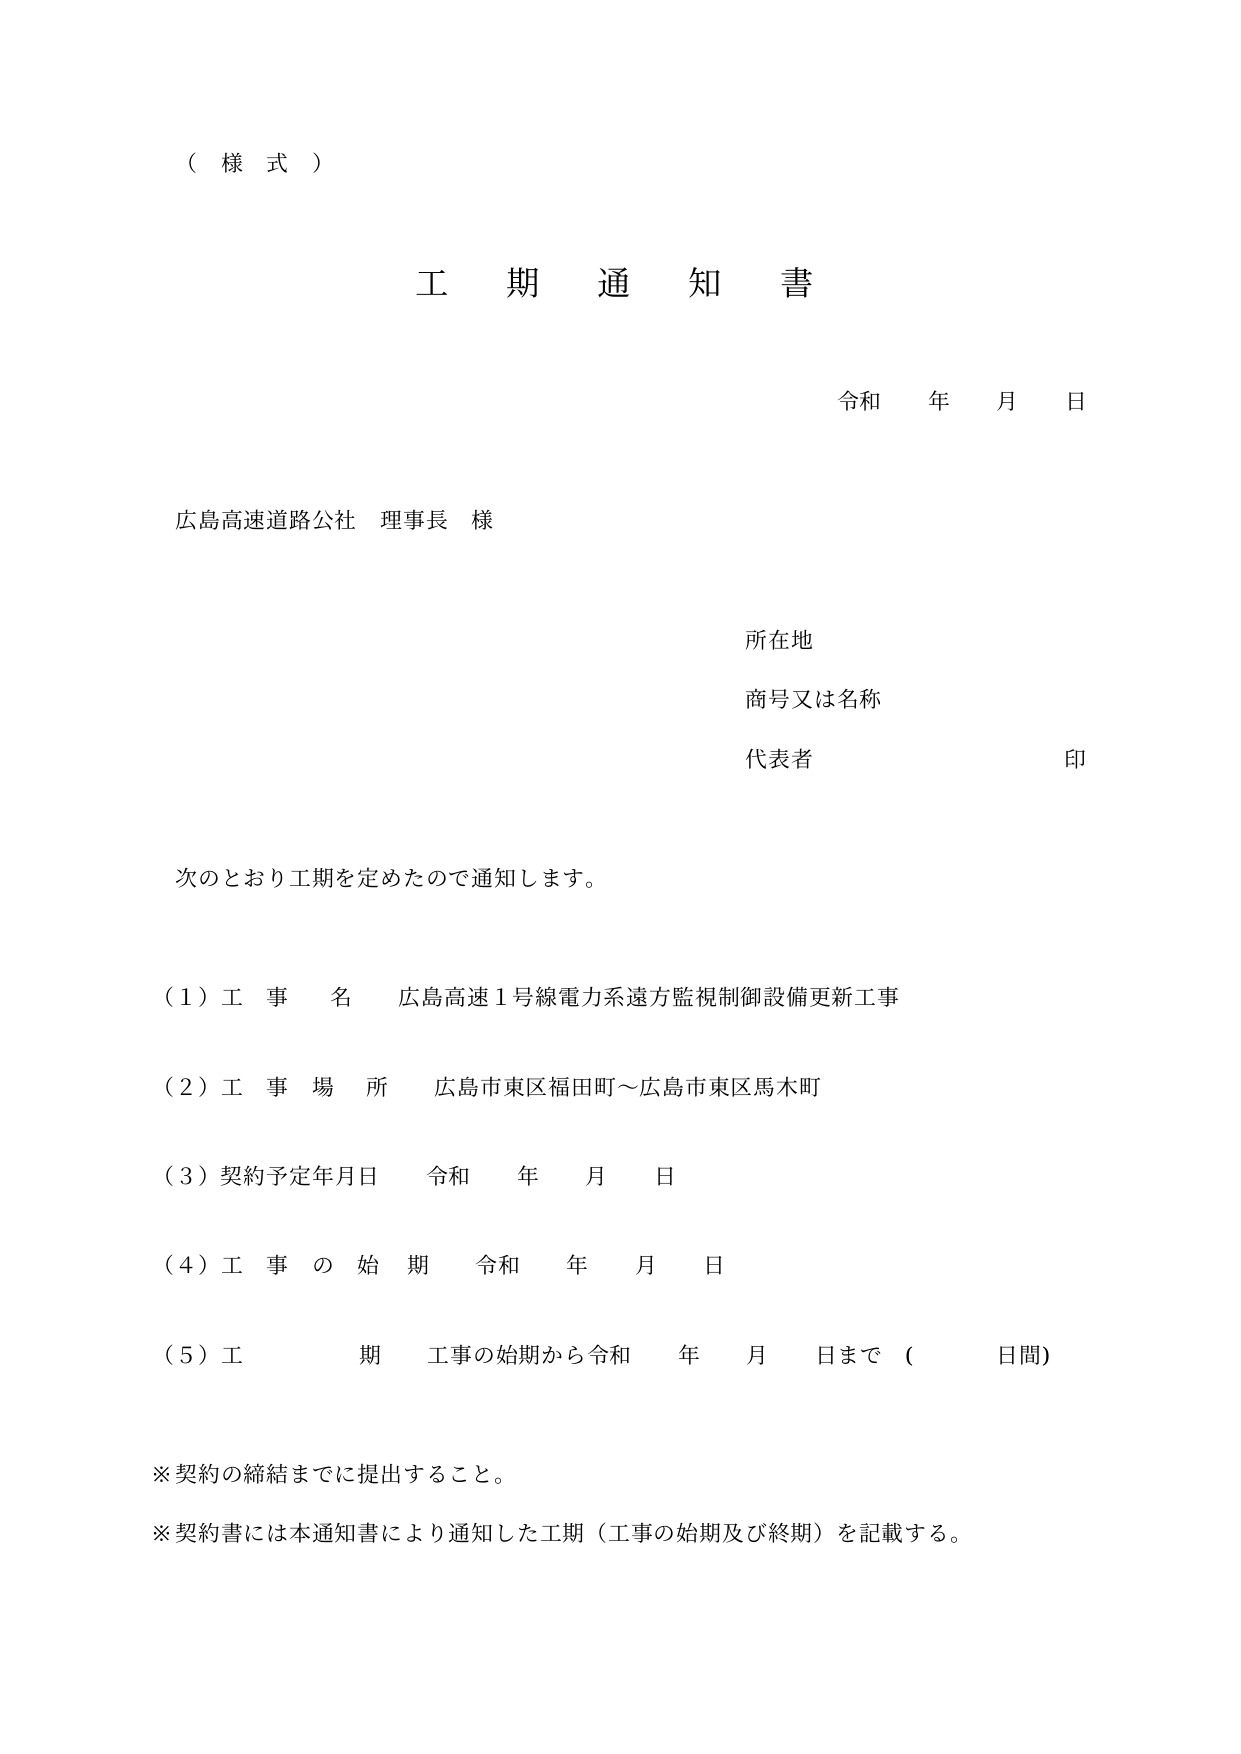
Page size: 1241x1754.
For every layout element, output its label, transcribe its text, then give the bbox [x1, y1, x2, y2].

text 次のとおり工期を定めたので通知します。 [152, 847, 1088, 907]
text （ 様 式 ） [152, 132, 1088, 192]
text ※契約書には本通知書により通知した工期（工事の始期及び終期）を記載する。 [152, 1503, 1088, 1562]
text 令和 年 月 日 [152, 371, 1088, 430]
text 商号又は名称 [743, 668, 1088, 728]
text （５）工期 工事の始期から令和 年 月 日まで( 日間) [152, 1324, 1088, 1383]
text （３）契約予定年月日 令和 年 月 日 [152, 1145, 1088, 1205]
text 代表者 印 [743, 728, 1088, 788]
text （１）工事名 広島高速１号線電力系遠方監視制御設備更新工事 [152, 966, 1088, 1026]
text 広島高速道路公社 理事長 様 [152, 490, 1088, 549]
text ※契約の締結までに提出すること。 [152, 1443, 1088, 1503]
text （２）工事場所 広島市東区福田町～広島市東区馬木町 [152, 1056, 1088, 1115]
text （４）工事の始期 令和 年 月 日 [152, 1234, 1088, 1294]
text 所在地 [743, 609, 1088, 668]
text 工 期 通 知 書 [152, 251, 1088, 311]
